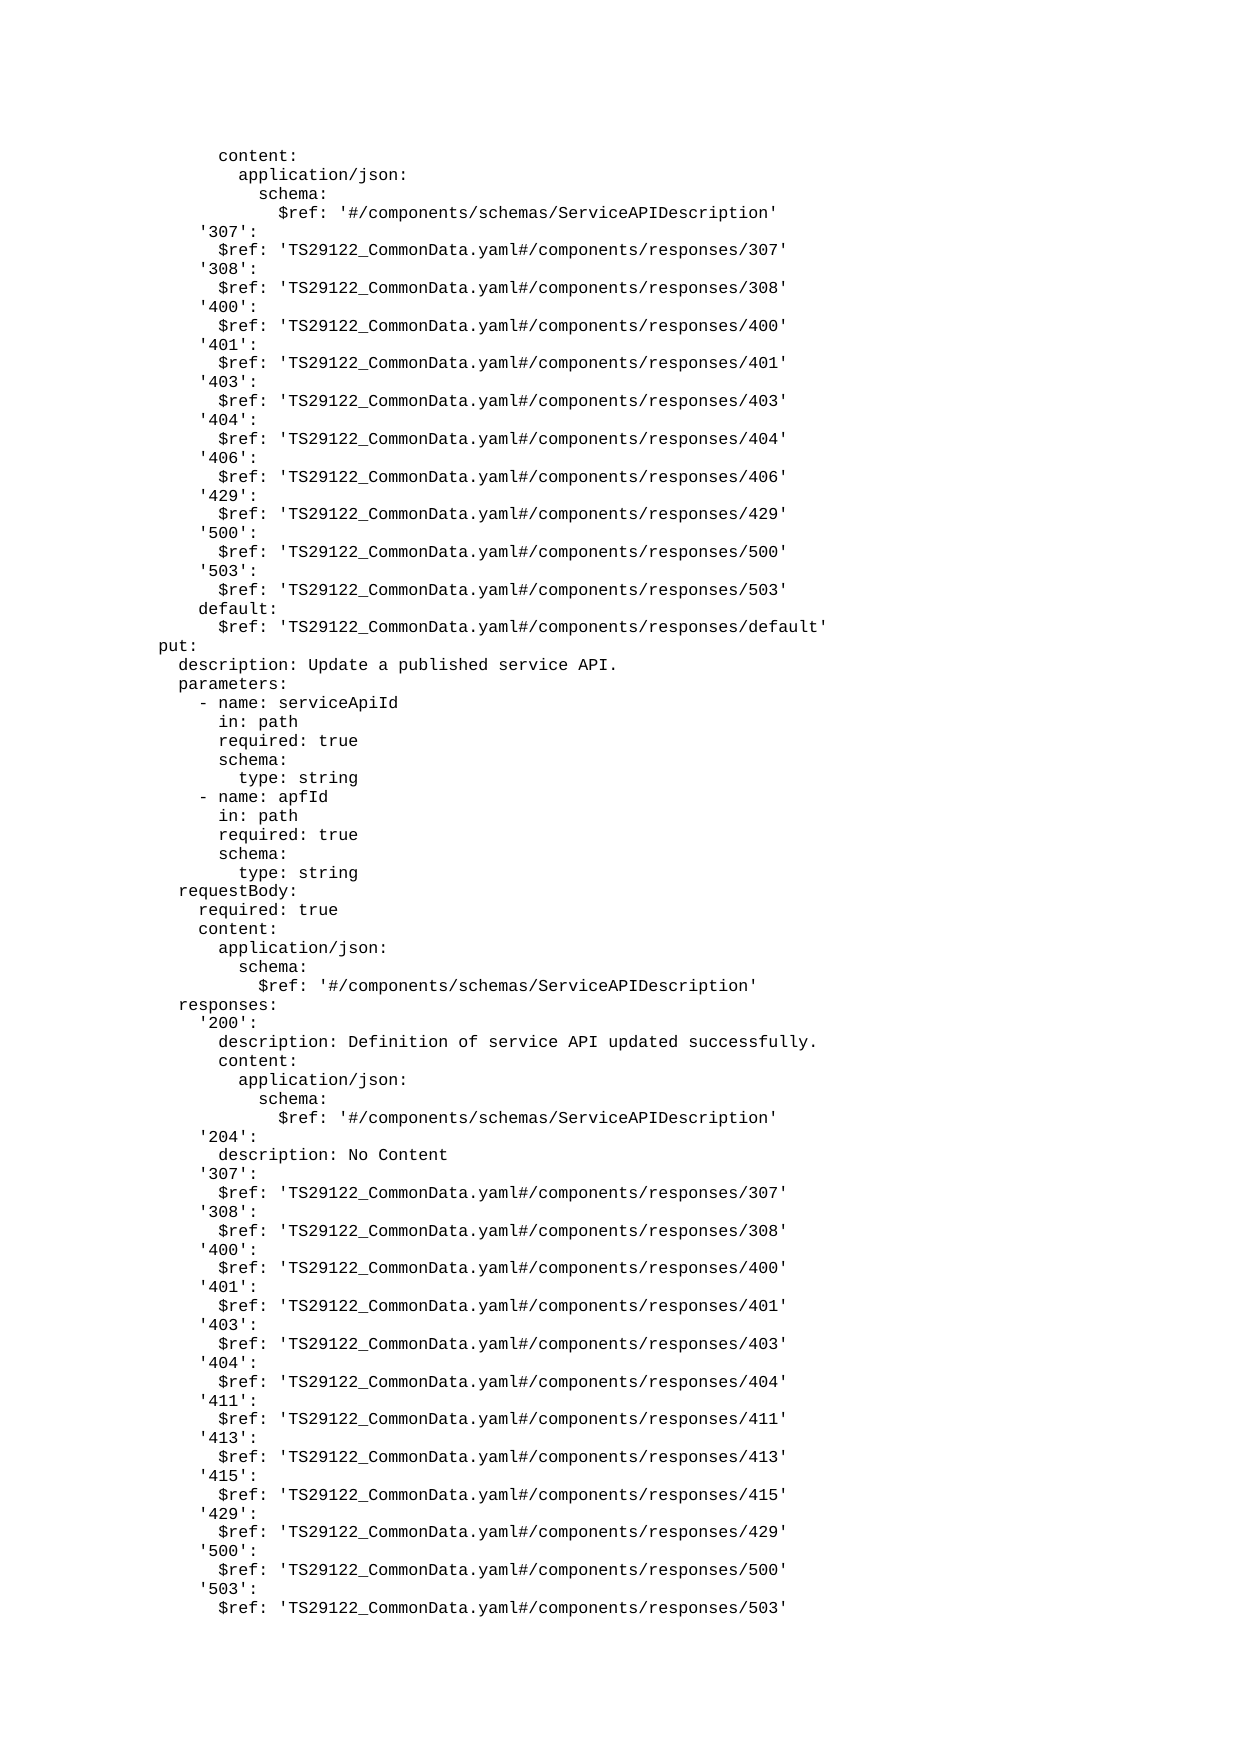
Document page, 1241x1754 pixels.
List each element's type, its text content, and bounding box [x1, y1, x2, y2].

text $ref: 'TS29122_CommonData.yaml#/components/responses/400' [118, 317, 1122, 336]
text $ref: 'TS29122_CommonData.yaml#/components/responses/308' [118, 1222, 1122, 1241]
text application/json: [118, 1072, 1122, 1090]
text $ref: 'TS29122_CommonData.yaml#/components/responses/500' [118, 1562, 1122, 1581]
text '404': [118, 1354, 1122, 1373]
text type: string [118, 770, 1122, 789]
text required: true [118, 732, 1122, 751]
text put: [118, 638, 1122, 657]
text '200': [118, 1015, 1122, 1034]
text schema: [118, 751, 1122, 770]
text '308': [118, 1203, 1122, 1222]
text $ref: 'TS29122_CommonData.yaml#/components/responses/429' [118, 506, 1122, 525]
text - name: serviceApiId [118, 694, 1122, 713]
text '307': [118, 223, 1122, 242]
text $ref: 'TS29122_CommonData.yaml#/components/responses/429' [118, 1524, 1122, 1543]
text responses: [118, 996, 1122, 1015]
text '400': [118, 1241, 1122, 1260]
text schema: [118, 1090, 1122, 1109]
text content: [118, 921, 1122, 939]
text $ref: 'TS29122_CommonData.yaml#/components/responses/500' [118, 544, 1122, 562]
text schema: [118, 845, 1122, 864]
text schema: [118, 958, 1122, 977]
text '401': [118, 1279, 1122, 1298]
text '406': [118, 449, 1122, 468]
text $ref: 'TS29122_CommonData.yaml#/components/responses/503' [118, 1599, 1122, 1618]
text - name: apfId [118, 789, 1122, 808]
text $ref: '#/components/schemas/ServiceAPIDescription' [118, 977, 1122, 996]
text '400': [118, 298, 1122, 317]
text '413': [118, 1430, 1122, 1449]
text '401': [118, 336, 1122, 355]
text $ref: 'TS29122_CommonData.yaml#/components/responses/404' [118, 1373, 1122, 1392]
text '503': [118, 562, 1122, 581]
text '403': [118, 1317, 1122, 1336]
text $ref: 'TS29122_CommonData.yaml#/components/responses/503' [118, 581, 1122, 600]
text $ref: 'TS29122_CommonData.yaml#/components/responses/411' [118, 1411, 1122, 1430]
text $ref: 'TS29122_CommonData.yaml#/components/responses/404' [118, 431, 1122, 449]
text $ref: 'TS29122_CommonData.yaml#/components/responses/413' [118, 1449, 1122, 1467]
text type: string [118, 864, 1122, 883]
text '308': [118, 261, 1122, 280]
text in: path [118, 713, 1122, 732]
text required: true [118, 902, 1122, 921]
text parameters: [118, 676, 1122, 694]
text in: path [118, 808, 1122, 826]
text description: Definition of service API updated successfully. [118, 1034, 1122, 1053]
text $ref: '#/components/schemas/ServiceAPIDescription' [118, 1109, 1122, 1128]
text application/json: [118, 939, 1122, 958]
text '500': [118, 525, 1122, 544]
text '503': [118, 1581, 1122, 1599]
text schema: [118, 185, 1122, 204]
text $ref: 'TS29122_CommonData.yaml#/components/responses/307' [118, 1185, 1122, 1203]
text content: [118, 148, 1122, 167]
text $ref: 'TS29122_CommonData.yaml#/components/responses/403' [118, 1336, 1122, 1354]
text $ref: 'TS29122_CommonData.yaml#/components/responses/307' [118, 242, 1122, 261]
text $ref: 'TS29122_CommonData.yaml#/components/responses/401' [118, 1298, 1122, 1317]
text '411': [118, 1392, 1122, 1411]
text description: Update a published service API. [118, 657, 1122, 676]
text $ref: 'TS29122_CommonData.yaml#/components/responses/401' [118, 355, 1122, 374]
text $ref: 'TS29122_CommonData.yaml#/components/responses/308' [118, 280, 1122, 298]
text $ref: 'TS29122_CommonData.yaml#/components/responses/400' [118, 1260, 1122, 1279]
text $ref: 'TS29122_CommonData.yaml#/components/responses/406' [118, 468, 1122, 487]
text '500': [118, 1543, 1122, 1562]
text $ref: 'TS29122_CommonData.yaml#/components/responses/403' [118, 393, 1122, 412]
text '429': [118, 1505, 1122, 1524]
text content: [118, 1053, 1122, 1072]
text required: true [118, 826, 1122, 845]
text $ref: '#/components/schemas/ServiceAPIDescription' [118, 204, 1122, 223]
text '404': [118, 412, 1122, 431]
text '403': [118, 374, 1122, 393]
text description: No Content [118, 1147, 1122, 1166]
text requestBody: [118, 883, 1122, 902]
text $ref: 'TS29122_CommonData.yaml#/components/responses/default' [118, 619, 1122, 638]
text '307': [118, 1166, 1122, 1185]
text application/json: [118, 167, 1122, 185]
text '204': [118, 1128, 1122, 1147]
text '415': [118, 1467, 1122, 1486]
text $ref: 'TS29122_CommonData.yaml#/components/responses/415' [118, 1486, 1122, 1505]
text '429': [118, 487, 1122, 506]
text default: [118, 600, 1122, 619]
